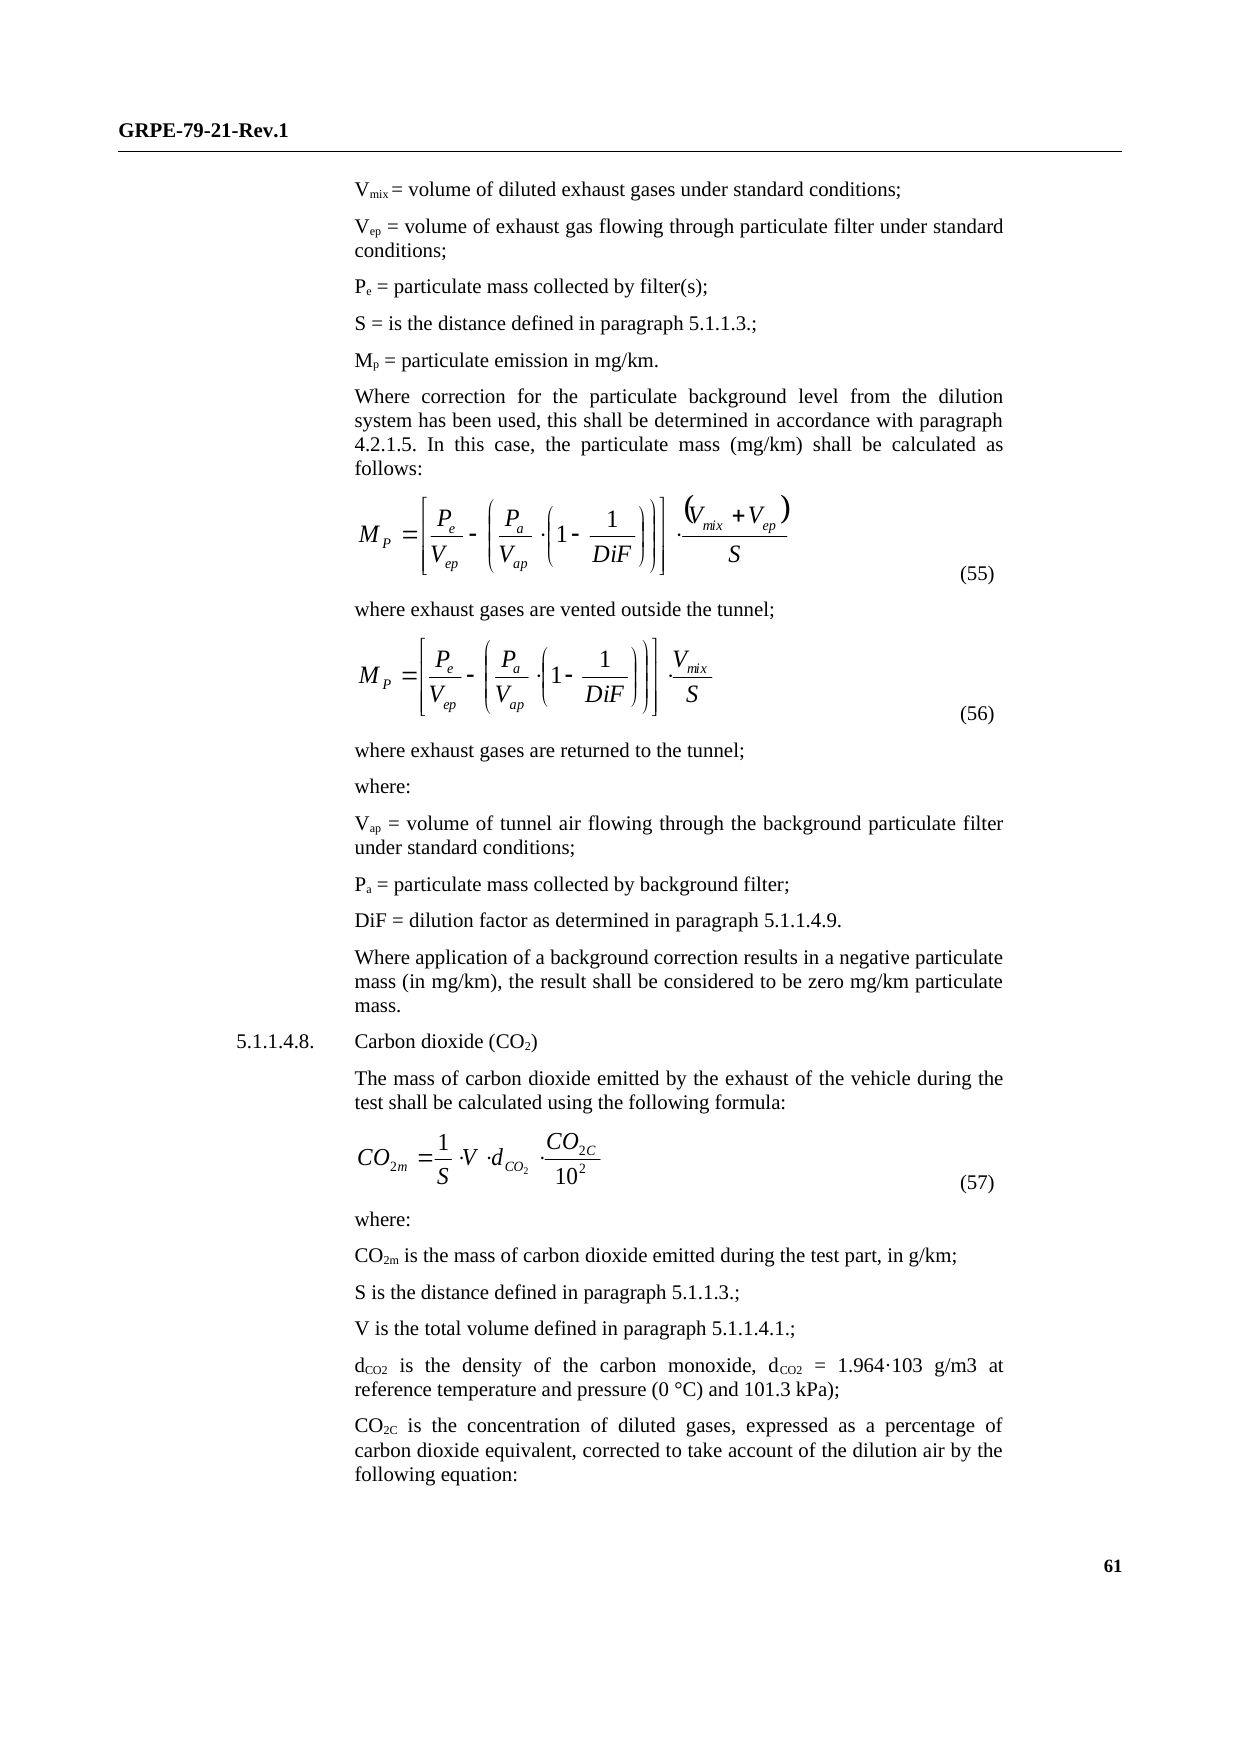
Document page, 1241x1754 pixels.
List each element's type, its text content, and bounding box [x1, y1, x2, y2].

list Pa = particulate mass collected by background filter; [354, 872, 1004, 896]
list 5.1.1.4.8. Carbon dioxide (CO2) [236, 1029, 1004, 1053]
list where: [354, 1207, 1004, 1231]
list (57) [354, 1127, 1124, 1194]
list DiF = dilution factor as determined in paragraph 5.1.1.4.9. [354, 908, 1004, 932]
list Mp = particulate emission in mg/km. [354, 347, 1004, 372]
list V is the total volume defined in paragraph 5.1.1.4.1.; [354, 1316, 1004, 1340]
list dCO2 is the density of the carbon monoxide, dCO2 = 1.964·103 g/m3 at reference temperature and pressure (0 °C) and 101.3 kPa); [354, 1353, 1004, 1401]
list where exhaust gases are vented outside the tunnel; [354, 597, 1004, 621]
list Vmix = volume of diluted exhaust gases under standard conditions; [354, 177, 1004, 201]
list (55) [354, 493, 1124, 584]
list Pe = particulate mass collected by filter(s); [354, 274, 1004, 298]
list Vap = volume of tunnel air flowing through the background particulate filter under standard conditions; [354, 811, 1004, 859]
list CO2C is the concentration of diluted gases, expressed as a percentage of carbon dioxide equivalent, corrected to take account of the dilution air by the following equation: [354, 1413, 1004, 1486]
list Where application of a background correction results in a negative particulate mass (in mg/km), the result shall be considered to be zero mg/km particulate mass. [236, 945, 1004, 1017]
list (56) [354, 634, 1124, 725]
list Where correction for the particulate background level from the dilution system has been used, this shall be determined in accordance with paragraph 4.2.1.5. In this case, the particulate mass (mg/km) shall be calculated as follows: [354, 384, 1004, 480]
list S = is the distance defined in paragraph 5.1.1.3.; [354, 311, 1004, 335]
list S is the distance defined in paragraph 5.1.1.3.; [354, 1280, 1004, 1304]
list CO2m is the mass of carbon dioxide emitted during the test part, in g/km; [354, 1243, 1004, 1267]
list Vep = volume of exhaust gas flowing through particulate filter under standard conditions; [354, 214, 1004, 262]
list where: [354, 774, 1004, 798]
list The mass of carbon dioxide emitted by the exhaust of the vehicle during the test shall be calculated using the following formula: [236, 1066, 1004, 1114]
list where exhaust gases are returned to the tunnel; [354, 738, 1004, 762]
